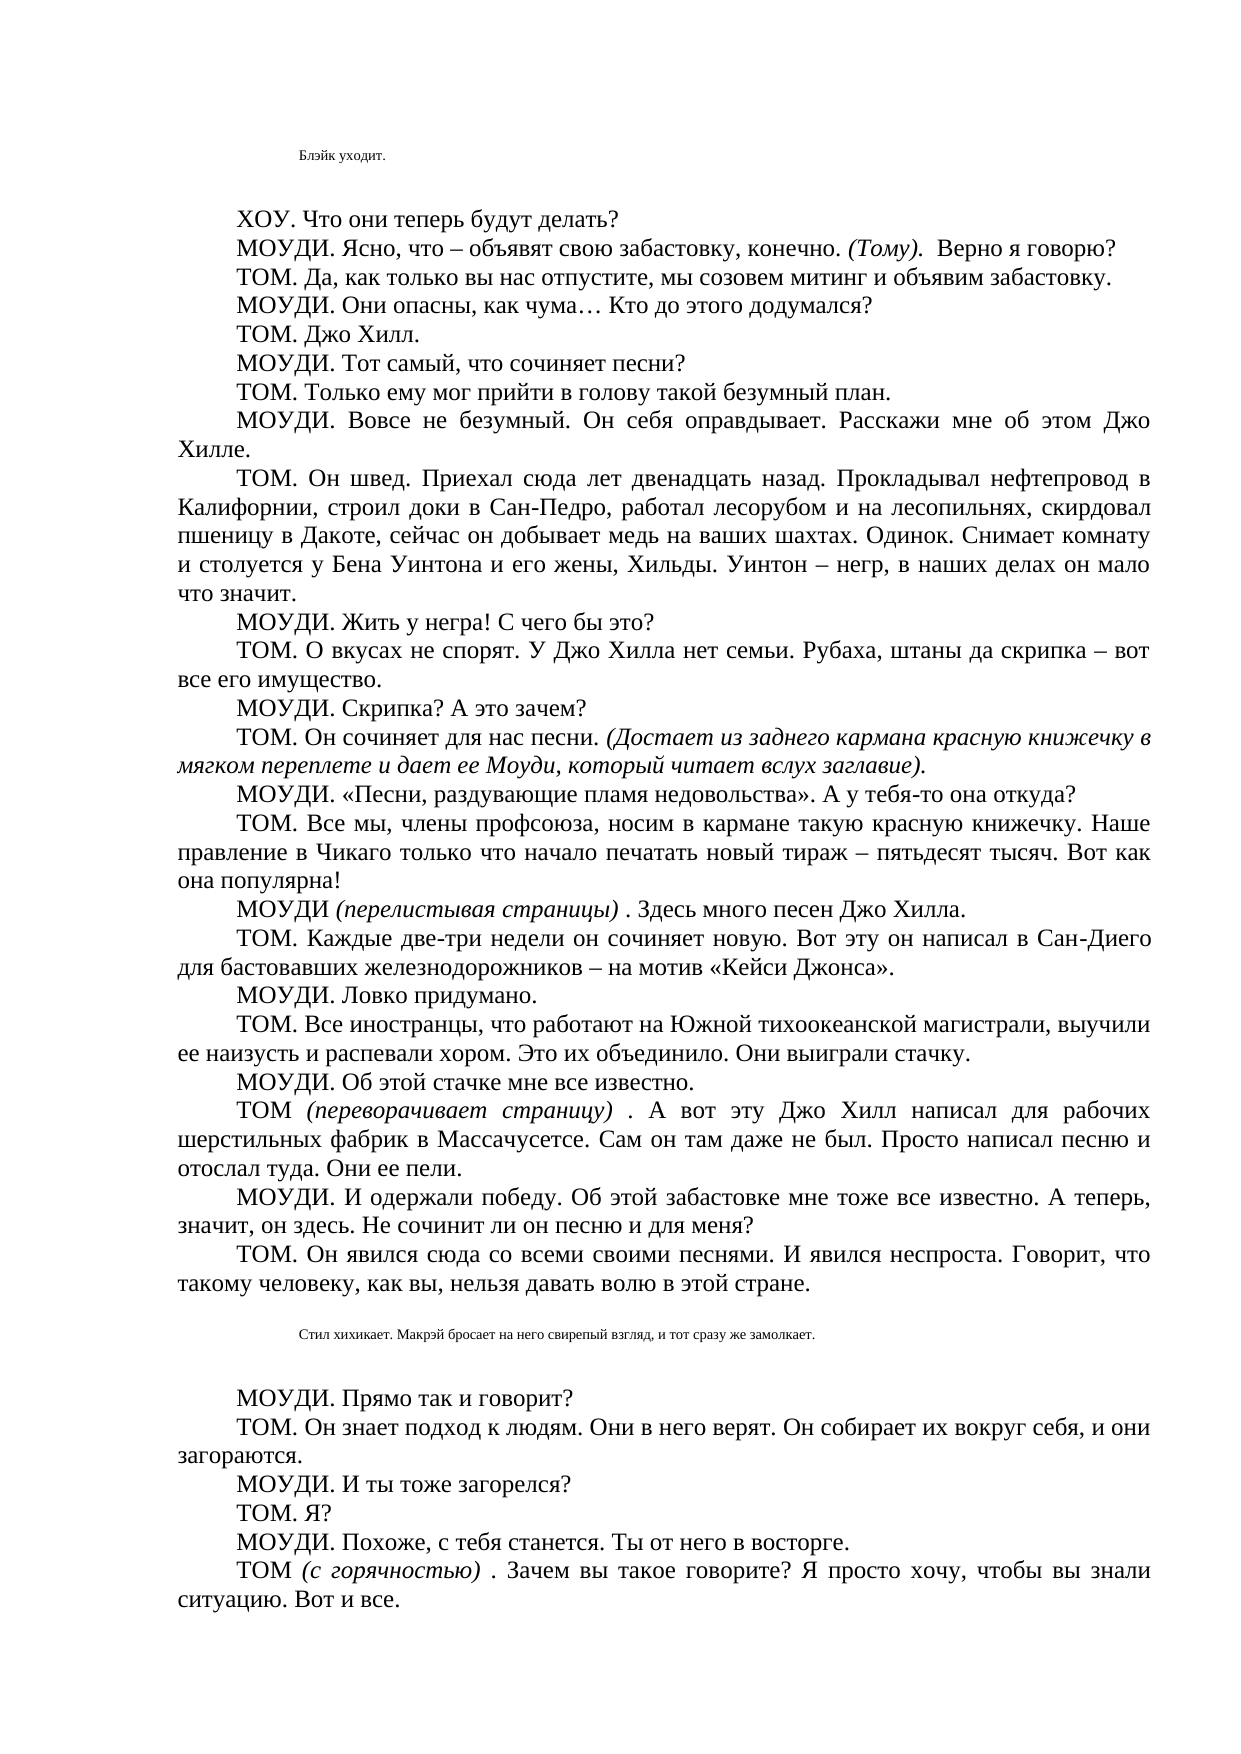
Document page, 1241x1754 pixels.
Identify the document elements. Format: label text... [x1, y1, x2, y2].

text МОУДИ. Жить у негра! С чего бы это? [177, 607, 1152, 636]
text ТОМ (переворачивает страницу) . А вот эту Джо Хилл написал для рабочих шерстильных фабрик в Массачусетсе. Сам он там даже не был. Просто написал песню и отослал туда. Они ее пели. [177, 1096, 1152, 1182]
text ТОМ. О вкусах не спорят. У Джо Хилла нет семьи. Рубаха, штаны да скрипка – вот все его имущество. [177, 636, 1152, 693]
text ТОМ. Да, как только вы нас отпустите, мы созовем митинг и объявим забастовку. [177, 262, 1152, 291]
text МОУДИ. Тот самый, что сочиняет песни? [177, 348, 1152, 377]
text ТОМ. Только ему мог прийти в голову такой безумный план. [177, 377, 1152, 406]
text ТОМ. Каждые две-три недели он сочиняет новую. Вот эту он написал в Сан-Диего для бастовавших железнодорожников – на мотив «Кейси Джонса». [177, 923, 1152, 981]
text Блэйк уходит. [177, 147, 1152, 176]
text ТОМ. Он знает подход к людям. Они в него верят. Он собирает их вокруг себя, и они загораются. [177, 1412, 1152, 1469]
text МОУДИ. Об этой стачке мне все известно. [177, 1067, 1152, 1096]
text ТОМ (с горячностью) . Зачем вы такое говорите? Я просто хочу, чтобы вы знали ситуацию. Вот и все. [177, 1556, 1152, 1613]
text МОУДИ. И одержали победу. Об этой забастовке мне тоже все известно. А теперь, значит, он здесь. Не сочинит ли он песню и для меня? [177, 1182, 1152, 1239]
text МОУДИ. Вовсе не безумный. Он себя оправдывает. Расскажи мне об этом Джо Хилле. [177, 406, 1152, 463]
text МОУДИ (перелистывая страницы) . Здесь много песен Джо Хилла. [177, 894, 1152, 923]
text МОУДИ. Скрипка? А это зачем? [177, 693, 1152, 722]
text МОУДИ. Они опасны, как чума… Кто до этого додумался? [177, 291, 1152, 319]
text МОУДИ. Прямо так и говорит? [177, 1383, 1152, 1412]
text Стил хихикает. Макрэй бросает на него свирепый взгляд, и тот сразу же замолкает. [177, 1326, 1152, 1354]
text ТОМ. Джо Хилл. [177, 319, 1152, 348]
text ТОМ. Все мы, члены профсоюза, носим в кармане такую красную книжечку. Наше правление в Чикаго только что начало печатать новый тираж – пятьдесят тысяч. Вот как она популярна! [177, 808, 1152, 894]
text ХОУ. Что они теперь будут делать? [177, 204, 1152, 233]
text МОУДИ. Ясно, что – объявят свою забастовку, конечно. (Тому). Верно я говорю? [177, 233, 1152, 262]
text ТОМ. Он явился сюда со всеми своими песнями. И явился неспроста. Говорит, что такому человеку, как вы, нельзя давать волю в этой стране. [177, 1239, 1152, 1297]
text МОУДИ. «Песни, раздувающие пламя недовольства». А у тебя-то она откуда? [177, 779, 1152, 808]
text ТОМ. Я? [177, 1498, 1152, 1527]
text ТОМ. Он сочиняет для нас песни. (Достает из заднего кармана красную книжечку в мягком переплете и дает ее Моуди, который читает вслух заглавие). [177, 722, 1152, 779]
text МОУДИ. И ты тоже загорелся? [177, 1469, 1152, 1498]
text ТОМ. Он швед. Приехал сюда лет двенадцать назад. Прокладывал нефтепровод в Калифорнии, строил доки в Сан-Педро, работал лесорубом и на лесопильнях, скирдовал пшеницу в Дакоте, сейчас он добывает медь на ваших шахтах. Одинок. Снимает комнату и столуется у Бена Уинтона и его жены, Хильды. Уинтон – негр, в наших делах он мало что значит. [177, 463, 1152, 607]
text МОУДИ. Ловко придумано. [177, 981, 1152, 1009]
text МОУДИ. Похоже, с тебя станется. Ты от него в восторге. [177, 1527, 1152, 1556]
text ТОМ. Все иностранцы, что работают на Южной тихоокеанской магистрали, выучили ее наизусть и распевали хором. Это их объединило. Они выиграли стачку. [177, 1009, 1152, 1067]
